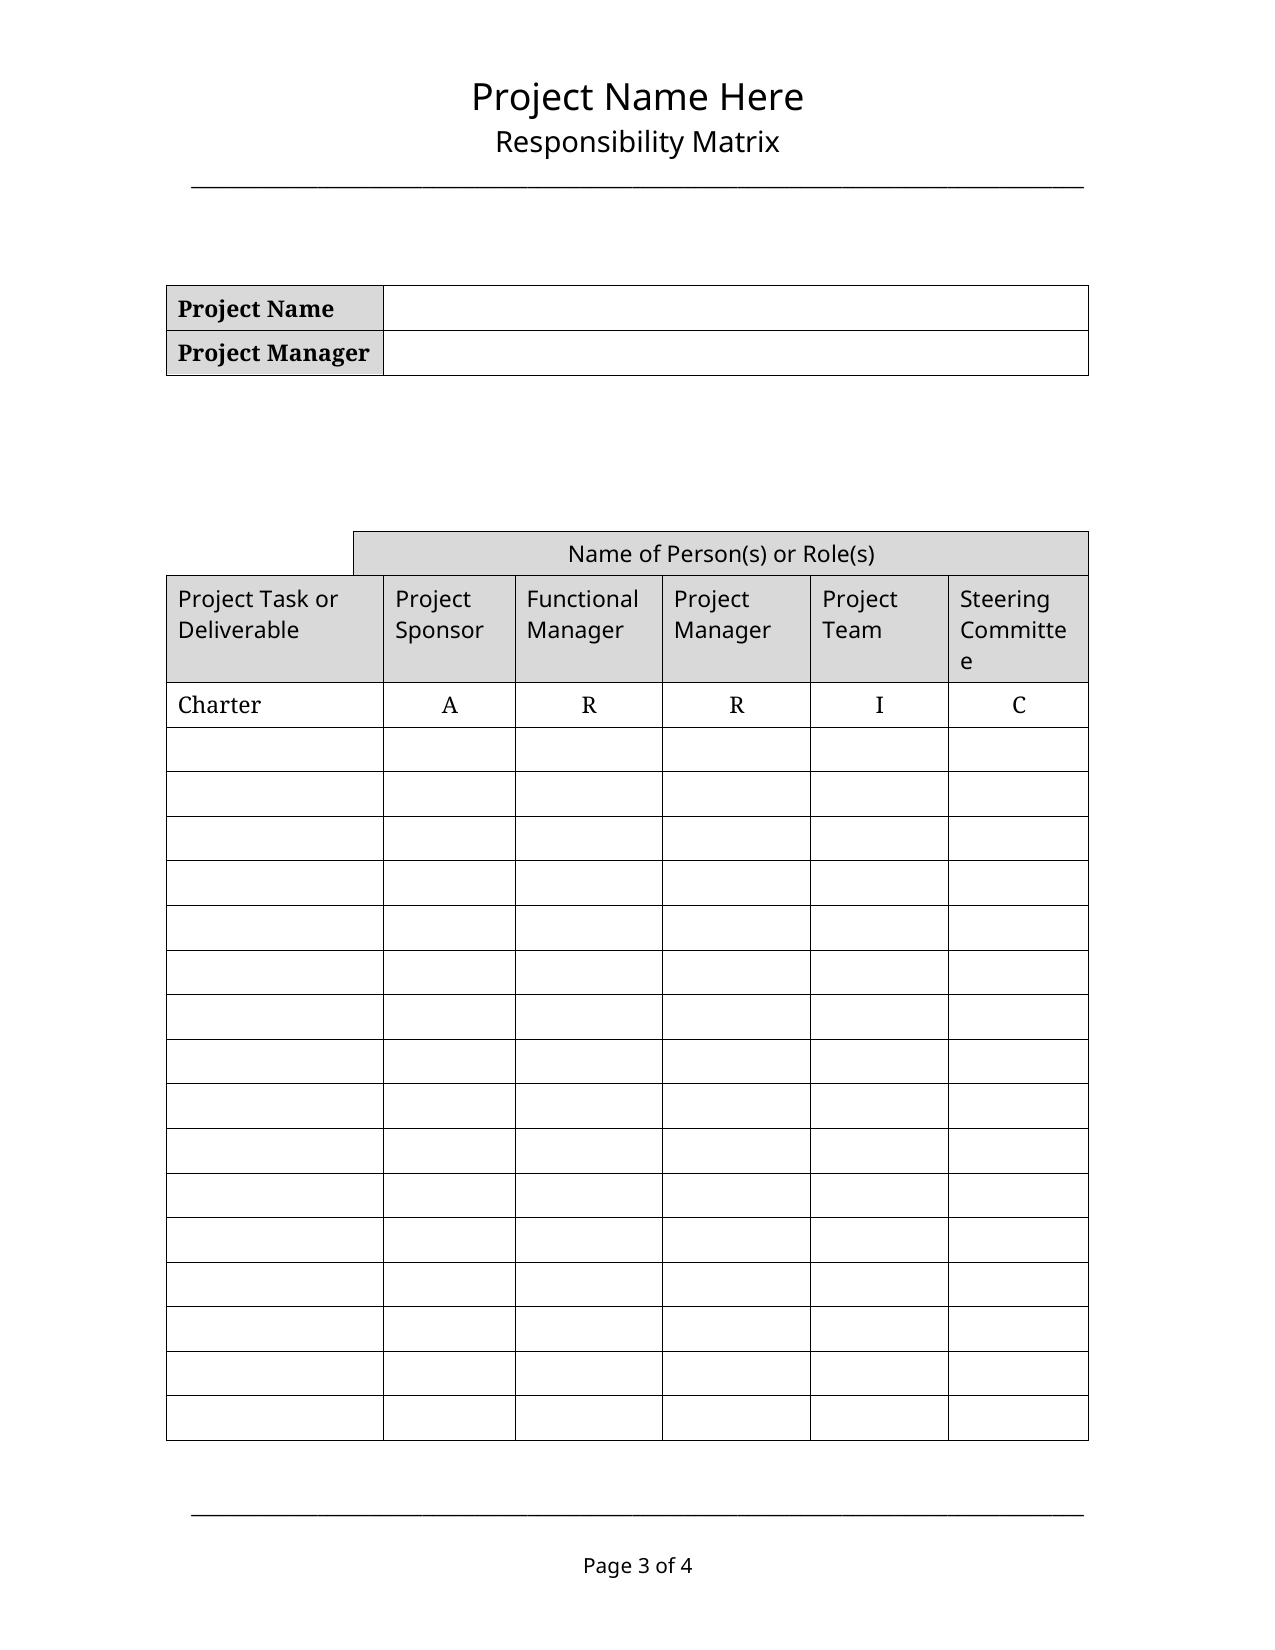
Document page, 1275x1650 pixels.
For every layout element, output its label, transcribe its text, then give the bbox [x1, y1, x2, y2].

table_cell [384, 995, 515, 1039]
table_cell [167, 1174, 383, 1217]
table_cell [663, 1263, 810, 1306]
table_cell [811, 728, 948, 771]
table_cell [167, 1307, 383, 1351]
table_cell [516, 1307, 662, 1351]
table_cell I [811, 683, 948, 727]
table_cell R [516, 683, 662, 727]
table_cell [663, 1396, 810, 1440]
table_cell [384, 1084, 515, 1128]
table_cell [384, 1307, 515, 1351]
table_cell [663, 728, 810, 771]
table_header Name of Person(s) or Role(s) [354, 532, 1088, 575]
table_cell [516, 861, 662, 905]
table_cell [811, 1174, 948, 1217]
table_cell [384, 1174, 515, 1217]
table_cell [949, 1084, 1088, 1128]
table_cell [663, 1352, 810, 1395]
table_cell [167, 906, 383, 949]
table_cell Functional Manager [516, 576, 662, 682]
table_cell [811, 861, 948, 905]
table_cell [811, 951, 948, 994]
table_cell [663, 1174, 810, 1217]
table_cell R [663, 683, 810, 727]
table_cell [949, 1307, 1088, 1351]
table_cell [811, 1396, 948, 1440]
table_cell [949, 817, 1088, 860]
table_cell [516, 1396, 662, 1440]
table_cell [516, 1174, 662, 1217]
table_cell [811, 1307, 948, 1351]
table_cell [949, 1129, 1088, 1172]
table_cell [384, 951, 515, 994]
table_cell [384, 772, 515, 816]
table_cell [949, 995, 1088, 1039]
table_cell [949, 906, 1088, 949]
table_cell [384, 861, 515, 905]
table_cell [384, 1218, 515, 1262]
table_cell [516, 951, 662, 994]
table_cell [663, 1307, 810, 1351]
table_cell Project Team [811, 576, 948, 682]
table_cell [516, 1129, 662, 1172]
table_cell [384, 1352, 515, 1395]
table_cell [949, 1174, 1088, 1217]
table_cell [663, 861, 810, 905]
table_cell [384, 906, 515, 949]
table_cell [663, 951, 810, 994]
table_cell [949, 1396, 1088, 1440]
table_cell [663, 906, 810, 949]
table_cell [811, 1263, 948, 1306]
table_cell [384, 1396, 515, 1440]
table_cell [384, 1040, 515, 1083]
table_cell [663, 817, 810, 860]
table_cell A [384, 683, 515, 727]
table_cell Project Manager [663, 576, 810, 682]
table_cell [663, 1084, 810, 1128]
table_cell [516, 728, 662, 771]
table_cell [811, 995, 948, 1039]
table_cell [167, 1396, 383, 1440]
table_cell [384, 1263, 515, 1306]
table_cell [949, 772, 1088, 816]
table_cell [167, 951, 383, 994]
table_cell [384, 728, 515, 771]
table_cell [516, 906, 662, 949]
table_cell [516, 1040, 662, 1083]
table_cell [811, 772, 948, 816]
table_cell [167, 1129, 383, 1172]
table_cell [167, 1084, 383, 1128]
table_cell [167, 1040, 383, 1083]
table_cell C [949, 683, 1088, 727]
table_cell [949, 951, 1088, 994]
table_cell [167, 1218, 383, 1262]
table_header [384, 286, 1088, 330]
table_cell Steering Committee [949, 576, 1088, 682]
table_cell [811, 1084, 948, 1128]
table_cell [663, 1129, 810, 1172]
table_cell [167, 817, 383, 860]
table_cell [516, 995, 662, 1039]
table_cell [811, 1129, 948, 1172]
table_cell [167, 772, 383, 816]
table_cell [516, 817, 662, 860]
table_cell [167, 728, 383, 771]
table_cell [384, 1129, 515, 1172]
table_cell [516, 1218, 662, 1262]
table_cell [949, 728, 1088, 771]
table_cell Project Manager [167, 331, 383, 374]
table_cell [949, 1040, 1088, 1083]
table_cell [949, 861, 1088, 905]
table_cell [167, 1352, 383, 1395]
table_cell [811, 1352, 948, 1395]
table_cell [384, 817, 515, 860]
table_cell [516, 1263, 662, 1306]
table_cell [663, 772, 810, 816]
table_cell [949, 1352, 1088, 1395]
table_cell [811, 906, 948, 949]
table_cell [663, 995, 810, 1039]
table_cell Project Sponsor [384, 576, 515, 682]
table_cell [811, 817, 948, 860]
table_cell [384, 331, 1088, 374]
table_cell [949, 1263, 1088, 1306]
table_cell [516, 1084, 662, 1128]
table_cell [949, 1218, 1088, 1262]
table_cell Project Task or Deliverable [167, 576, 383, 682]
table_cell [516, 1352, 662, 1395]
table_cell [167, 995, 383, 1039]
table_cell Charter [167, 683, 383, 727]
table_cell [167, 1263, 383, 1306]
table_cell [811, 1218, 948, 1262]
table_cell [811, 1040, 948, 1083]
table_cell [663, 1040, 810, 1083]
table_cell [167, 861, 383, 905]
table_cell [516, 772, 662, 816]
table_cell [663, 1218, 810, 1262]
table_header Project Name [167, 286, 383, 330]
